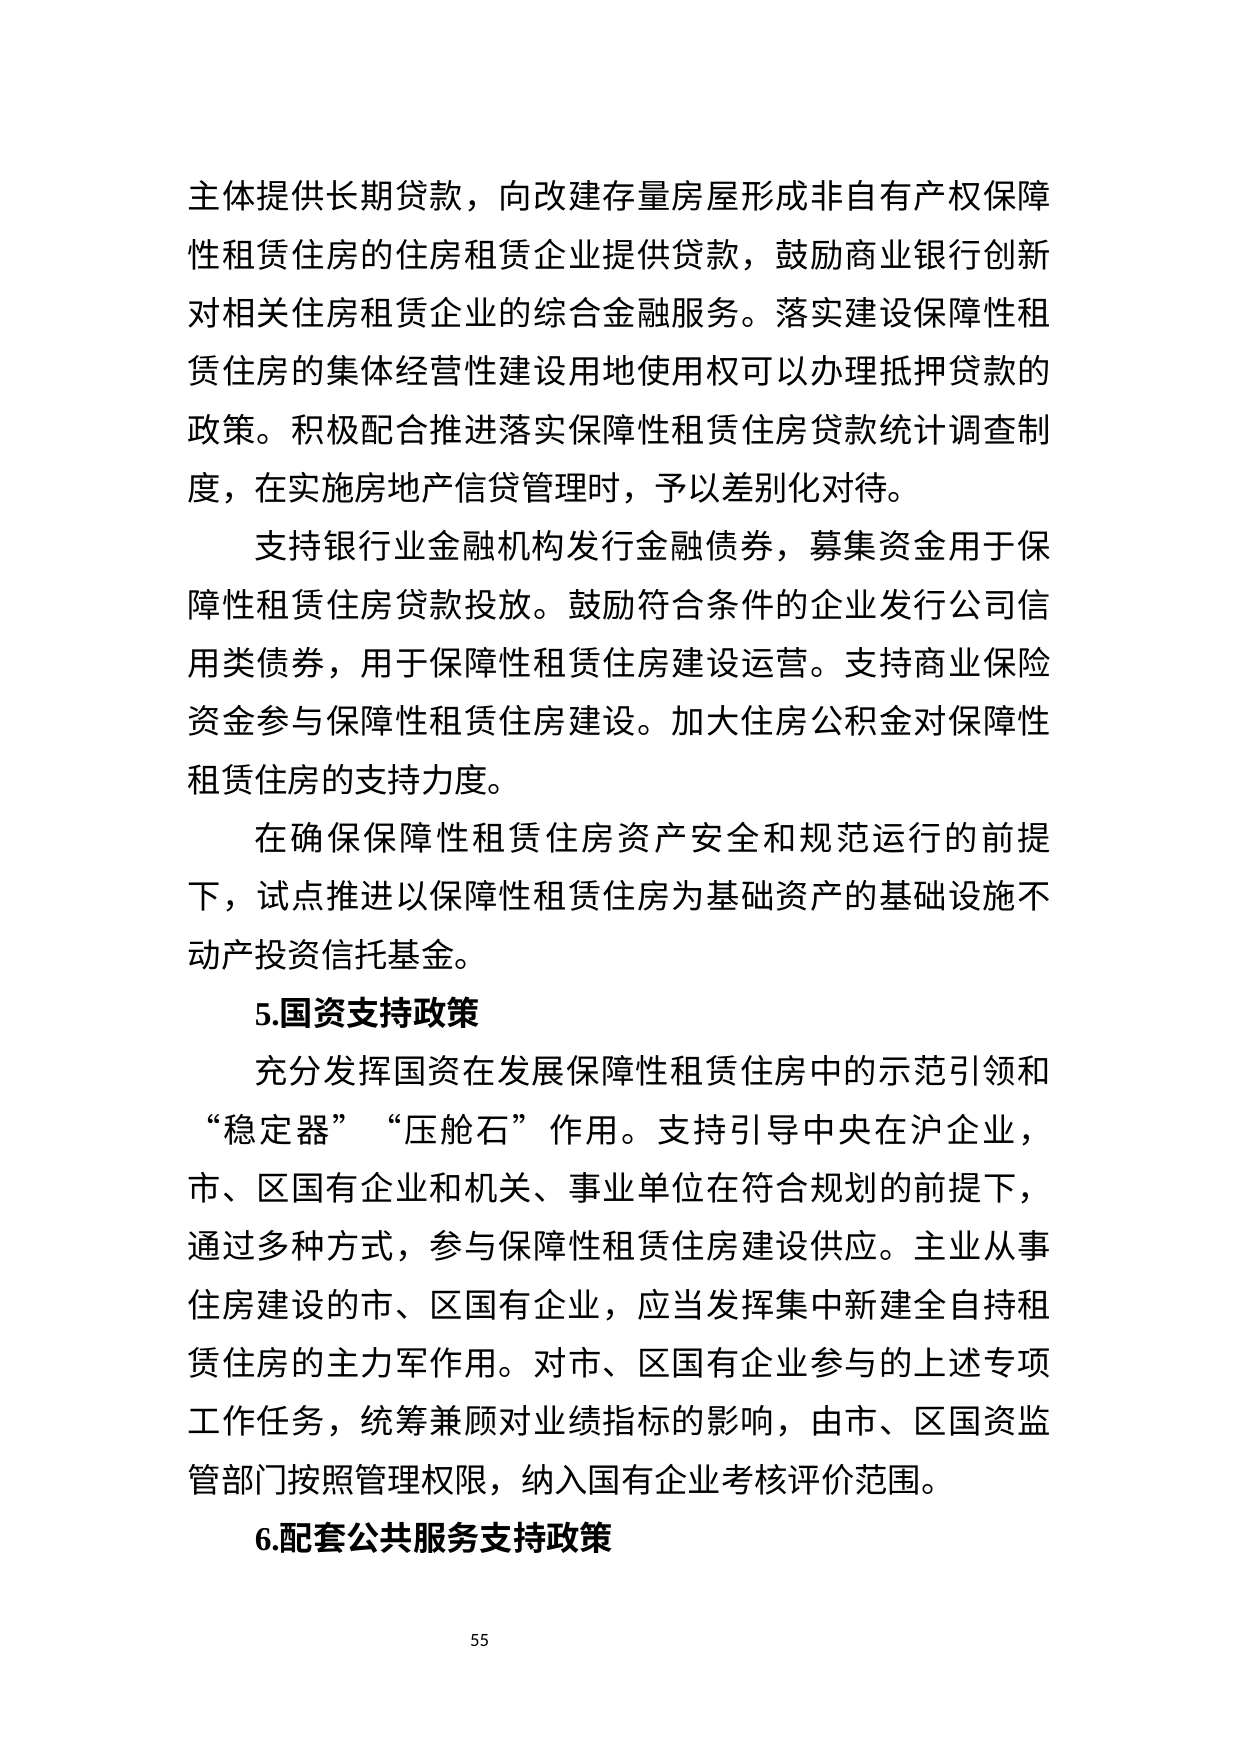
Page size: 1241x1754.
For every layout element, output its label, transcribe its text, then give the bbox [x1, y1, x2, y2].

text 6.配套公共服务支持政策 [187, 1504, 1053, 1562]
text 支持银行业金融机构发行金融债券，募集资金用于保障性租赁住房贷款投放。鼓励符合条件的企业发行公司信用类债券，用于保障性租赁住房建设运营。支持商业保险资金参与保障性租赁住房建设。加大住房公积金对保障性租赁住房的支持力度。 [187, 512, 1053, 804]
text 充分发挥国资在发展保障性租赁住房中的示范引领和“稳定器”“压舱石”作用。支持引导中央在沪企业，市、区国有企业和机关、事业单位在符合规划的前提下，通过多种方式，参与保障性租赁住房建设供应。主业从事住房建设的市、区国有企业，应当发挥集中新建全自持租赁住房的主力军作用。对市、区国有企业参与的上述专项工作任务，统筹兼顾对业绩指标的影响，由市、区国资监管部门按照管理权限，纳入国有企业考核评价范围。 [187, 1037, 1053, 1504]
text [187, 162, 1053, 512]
text 5.国资支持政策 [187, 979, 1053, 1037]
text 在确保保障性租赁住房资产安全和规范运行的前提下，试点推进以保障性租赁住房为基础资产的基础设施不动产投资信托基金。 [187, 804, 1053, 979]
